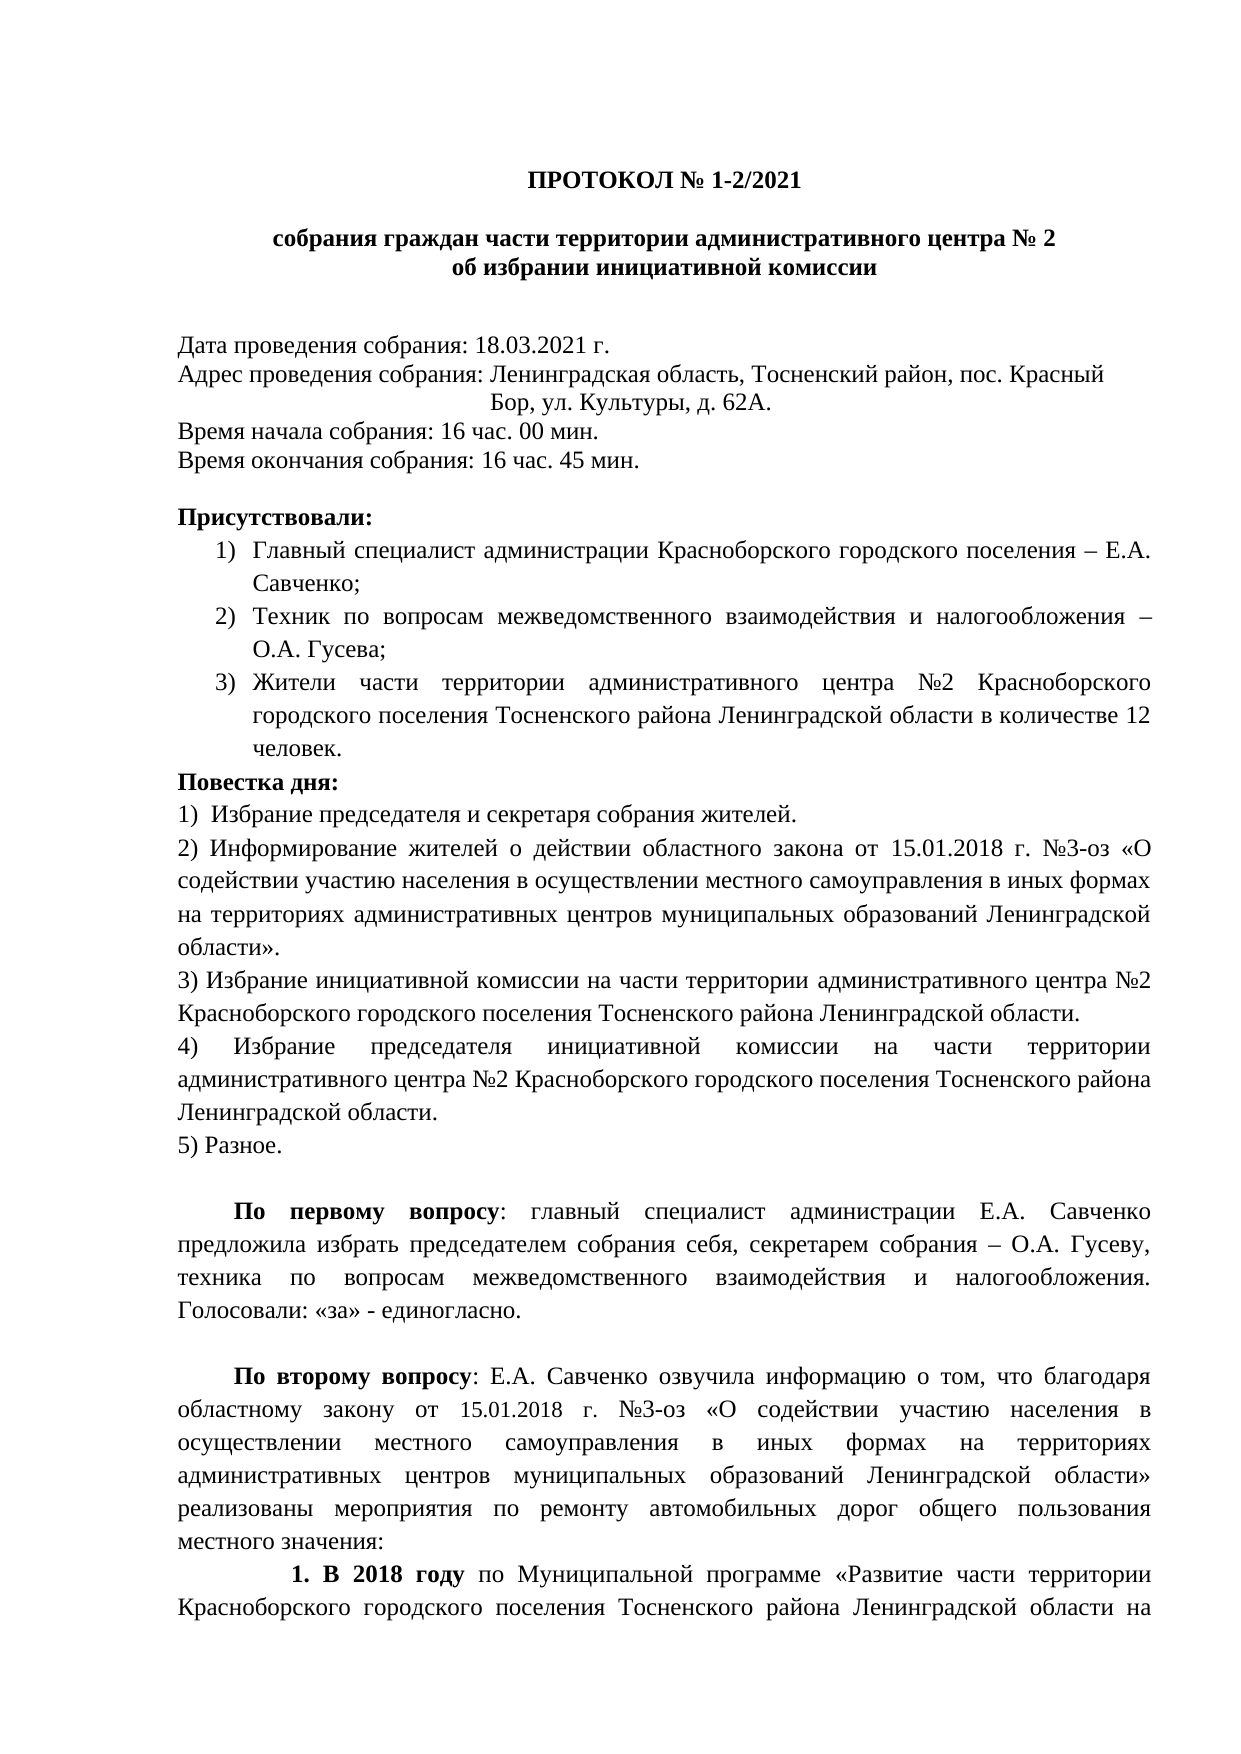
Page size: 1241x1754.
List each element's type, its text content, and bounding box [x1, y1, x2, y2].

text собрания граждан части территории административного центра № 2 [177, 194, 1152, 252]
text об избрании инициативной комиссии [177, 252, 1152, 280]
text ПРОТОКОЛ № 1-2/2021 [177, 165, 1152, 194]
text 3) Избрание инициативной комиссии на части территории административного центра №2 Красноборского городского поселения Тосненского района Ленинградской области. [177, 965, 1152, 1026]
text Бор, ул. Культуры, д. 62А. [177, 387, 1152, 416]
text По второму вопросу: Е.А. Савченко озвучила информацию о том, что благодаря областному закону от 15.01.2018 г. №3-оз «О содействии участию населения в осуществлении местного самоуправления в иных формах на территориях административных центров муниципальных образований Ленинградской области» реализованы мероприятия по ремонту автомобильных дорог общего пользования местного значения: [177, 1361, 1152, 1555]
text Адрес проведения собрания: Ленинградская область, Тосненский район, пос. Красный [177, 359, 1152, 387]
text Дата проведения собрания: 18.03.2021 г. [177, 330, 1152, 359]
text 4) Избрание председателя инициативной комиссии на части территории административного центра №2 Красноборского городского поселения Тосненского района Ленинградской области. [177, 1031, 1152, 1126]
text 5) Разное. [177, 1130, 1152, 1158]
text Повестка дня: [177, 767, 1152, 795]
text Присутствовали: [177, 502, 1152, 531]
text 1) Избрание председателя и секретаря собрания жителей. [177, 799, 1152, 828]
text Время окончания собрания: 16 час. 45 мин. [177, 445, 1152, 474]
text 2) Информирование жителей о действии областного закона от 15.01.2018 г. №3-оз «О содействии участию населения в осуществлении местного самоуправления в иных формах на территориях административных центров муниципальных образований Ленинградской области». [177, 833, 1152, 960]
list Жители части территории административного центра №2 Красноборского городского поселения Тосненского района Ленинградской области в количестве 12 человек. [215, 667, 1152, 762]
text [177, 1559, 1152, 1621]
list Главный специалист администрации Красноборского городского поселения – Е.А. Савченко; [215, 535, 1152, 597]
list Техник по вопросам межведомственного взаимодействия и налогообложения – О.А. Гусева; [215, 601, 1152, 663]
text По первому вопросу: главный специалист администрации Е.А. Савченко предложила избрать председателем собрания себя, секретарем собрания – О.А. Гусеву, техника по вопросам межведомственного взаимодействия и налогообложения. Голосовали: «за» - единогласно. [177, 1196, 1152, 1324]
text Время начала собрания: 16 час. 00 мин. [177, 416, 1152, 445]
